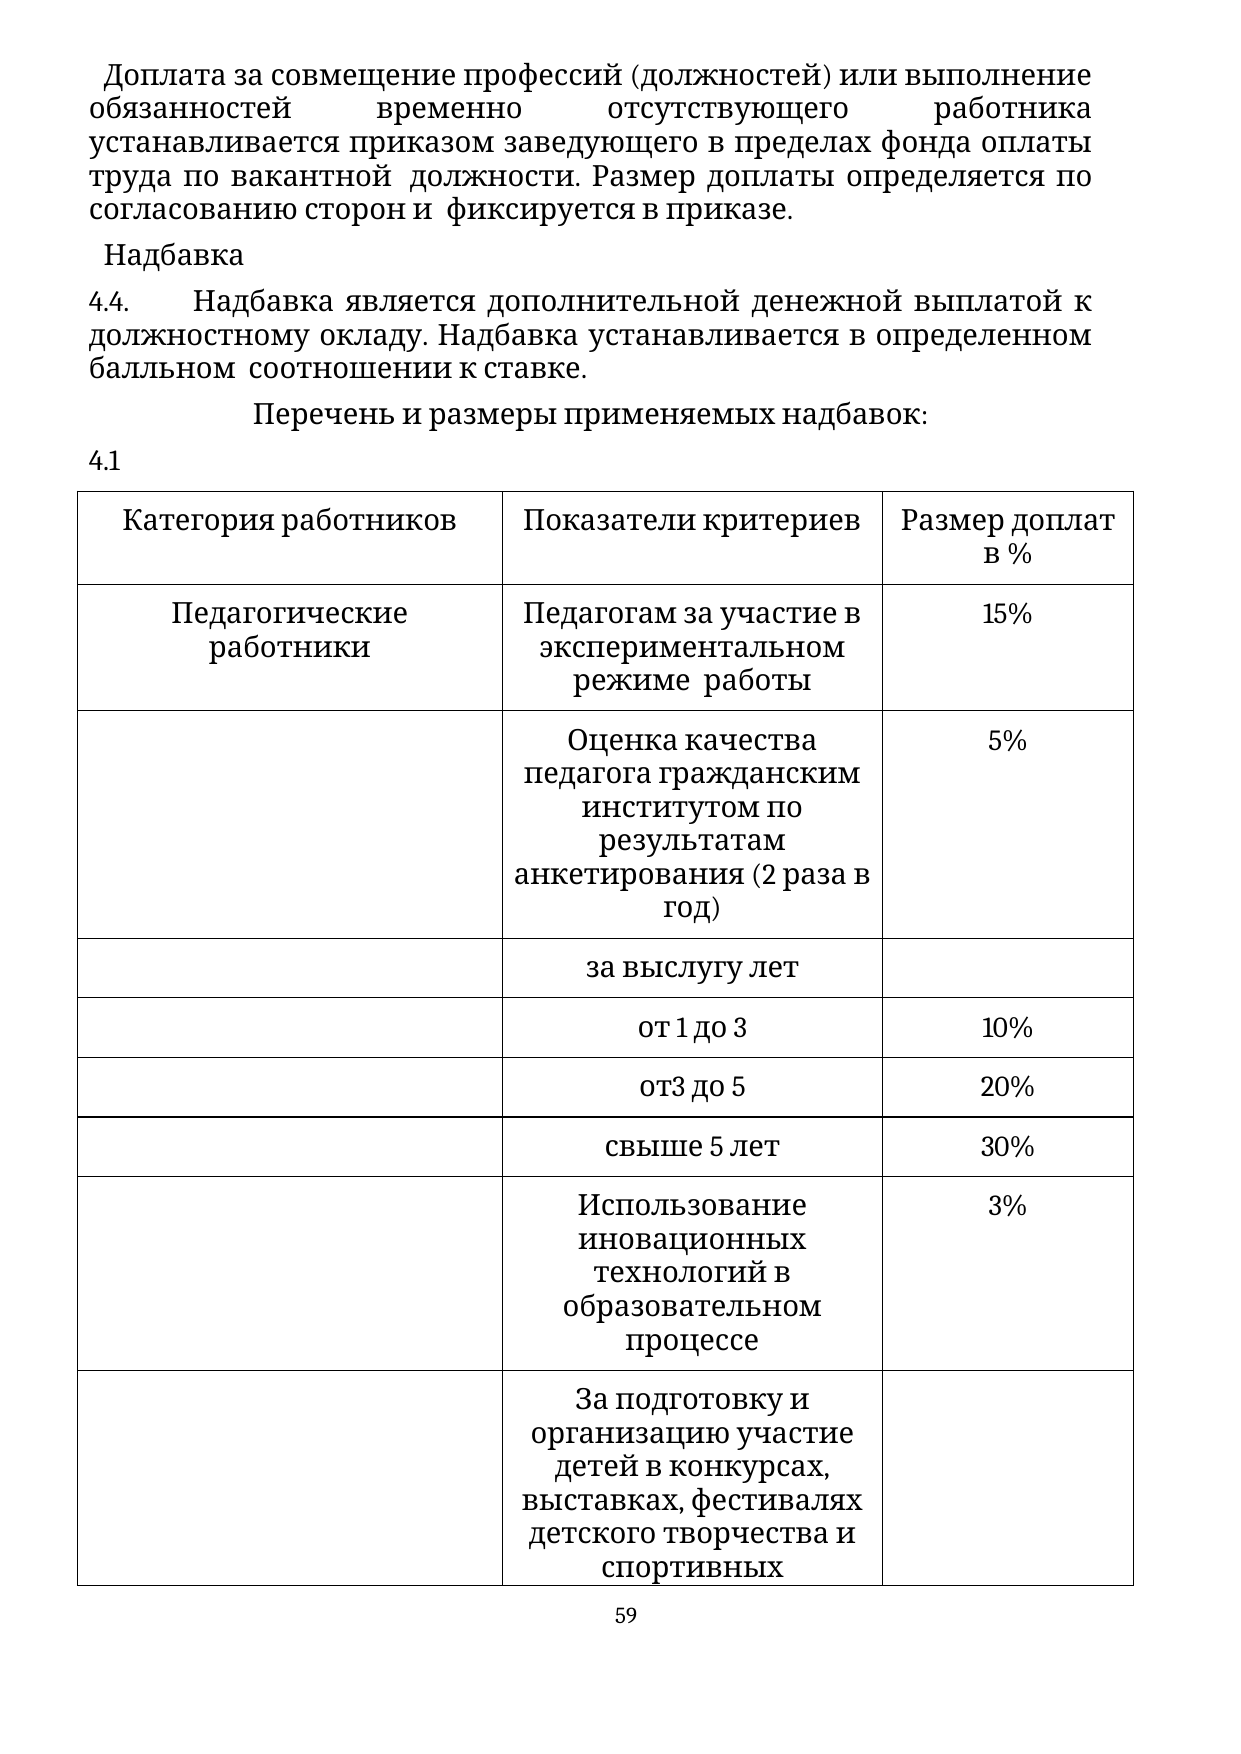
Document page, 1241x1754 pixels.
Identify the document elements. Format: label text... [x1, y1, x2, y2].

table_cell от3 до 5 [503, 1058, 882, 1116]
table_cell [78, 1118, 502, 1176]
table_cell [78, 1058, 502, 1116]
table_cell 5% [883, 711, 1133, 938]
text 4.4. Надбавка является дополнительной денежной выплатой к должностному окладу. Надбавка устанавливается в определенном балльном соотношении к ставке. [88, 285, 1093, 386]
table_cell [883, 939, 1133, 997]
table_cell Оценка качества педагога гражданским институтом по результатам анкетирования (2 раза в год) [503, 711, 882, 938]
table_header Показатели критериев [503, 492, 882, 584]
text Надбавка [88, 239, 1093, 273]
table_cell 30% [883, 1118, 1133, 1176]
text Доплата за совмещение профессий (должностей) или выполнение обязанностей временно отсутствующего работника устанавливается приказом заведующего в пределах фонда оплаты труда по вакантной должности. Размер доплаты определяется по согласованию сторон и фиксируется в приказе. [88, 59, 1093, 227]
table_cell 10% [883, 998, 1133, 1057]
table_cell 3% [883, 1177, 1133, 1370]
table_header Категория работников [78, 492, 502, 584]
text 4.1 [88, 444, 1093, 478]
table_cell [78, 1371, 502, 1584]
table_cell Педагогические работники [78, 585, 502, 710]
table_cell Педагогам за участие в экспериментальном режиме работы [503, 585, 882, 710]
table_header Размер доплат в % [883, 492, 1133, 584]
table_cell 20% [883, 1058, 1133, 1116]
table_cell Использование иновационных технологий в образовательном процессе [503, 1177, 882, 1370]
table_cell [78, 939, 502, 997]
table_cell [78, 1177, 502, 1370]
table_cell [78, 711, 502, 938]
table_cell [883, 1371, 1133, 1584]
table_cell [503, 1371, 882, 1584]
table_cell свыше 5 лет [503, 1118, 882, 1176]
table_cell от 1 до 3 [503, 998, 882, 1057]
table_cell за выслугу лет [503, 939, 882, 997]
table_cell [78, 998, 502, 1057]
text Перечень и размеры применяемых надбавок: [88, 398, 1093, 432]
table_cell 15% [883, 585, 1133, 710]
